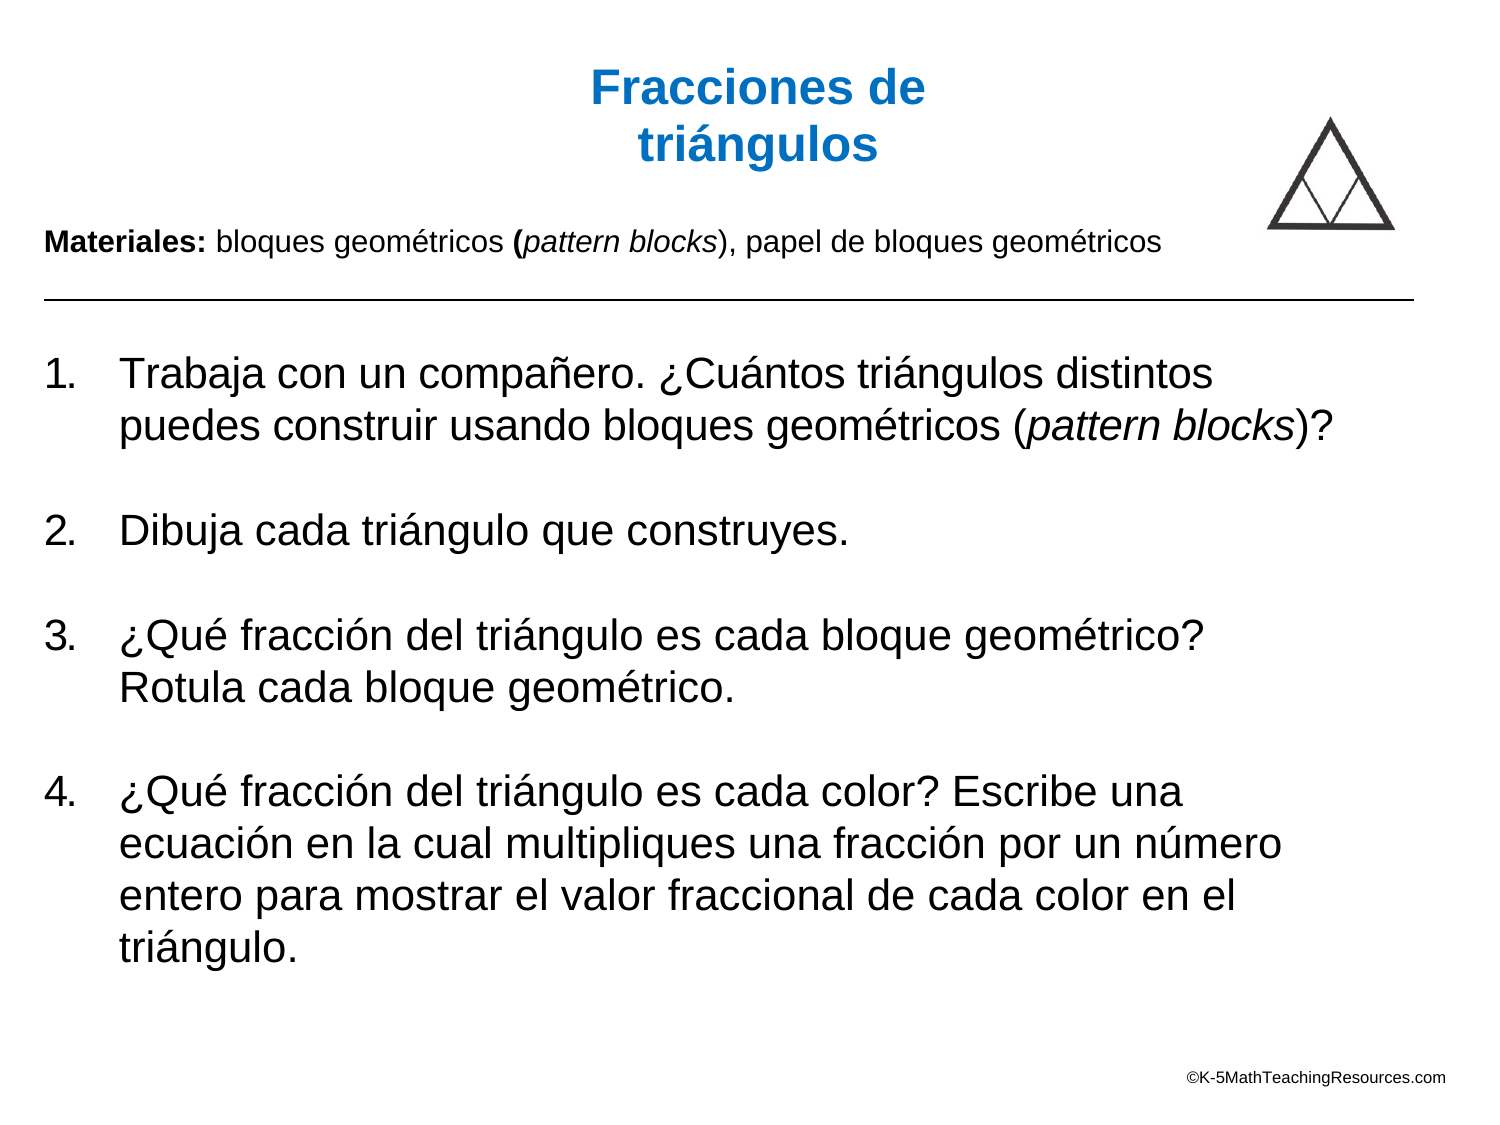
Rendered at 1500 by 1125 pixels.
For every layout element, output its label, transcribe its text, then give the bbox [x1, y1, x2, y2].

text ©K-5MathTeachingResources.com [33, 1068, 1446, 1087]
text Fracciones de triángulos [539, 57, 977, 172]
list Dibuja cada triángulo que construyes. [44, 504, 1458, 554]
list ¿Qué fracción del triángulo es cada bloque geométrico? Rotula cada bloque geométrico. [44, 609, 1316, 711]
text Materiales: bloques geométricos (pattern blocks), papel de bloques geométricos [44, 223, 1458, 259]
picture [1261, 111, 1398, 234]
list Trabaja con un compañero. ¿Cuántos triángulos distintos puedes construir usando bloques geométricos (pattern blocks)? [44, 348, 1353, 450]
list ¿Qué fracción del triángulo es cada color? Escribe una ecuación en la cual multipliques una fracción por un número entero para mostrar el valor fraccional de cada color en el triángulo. [44, 766, 1347, 971]
